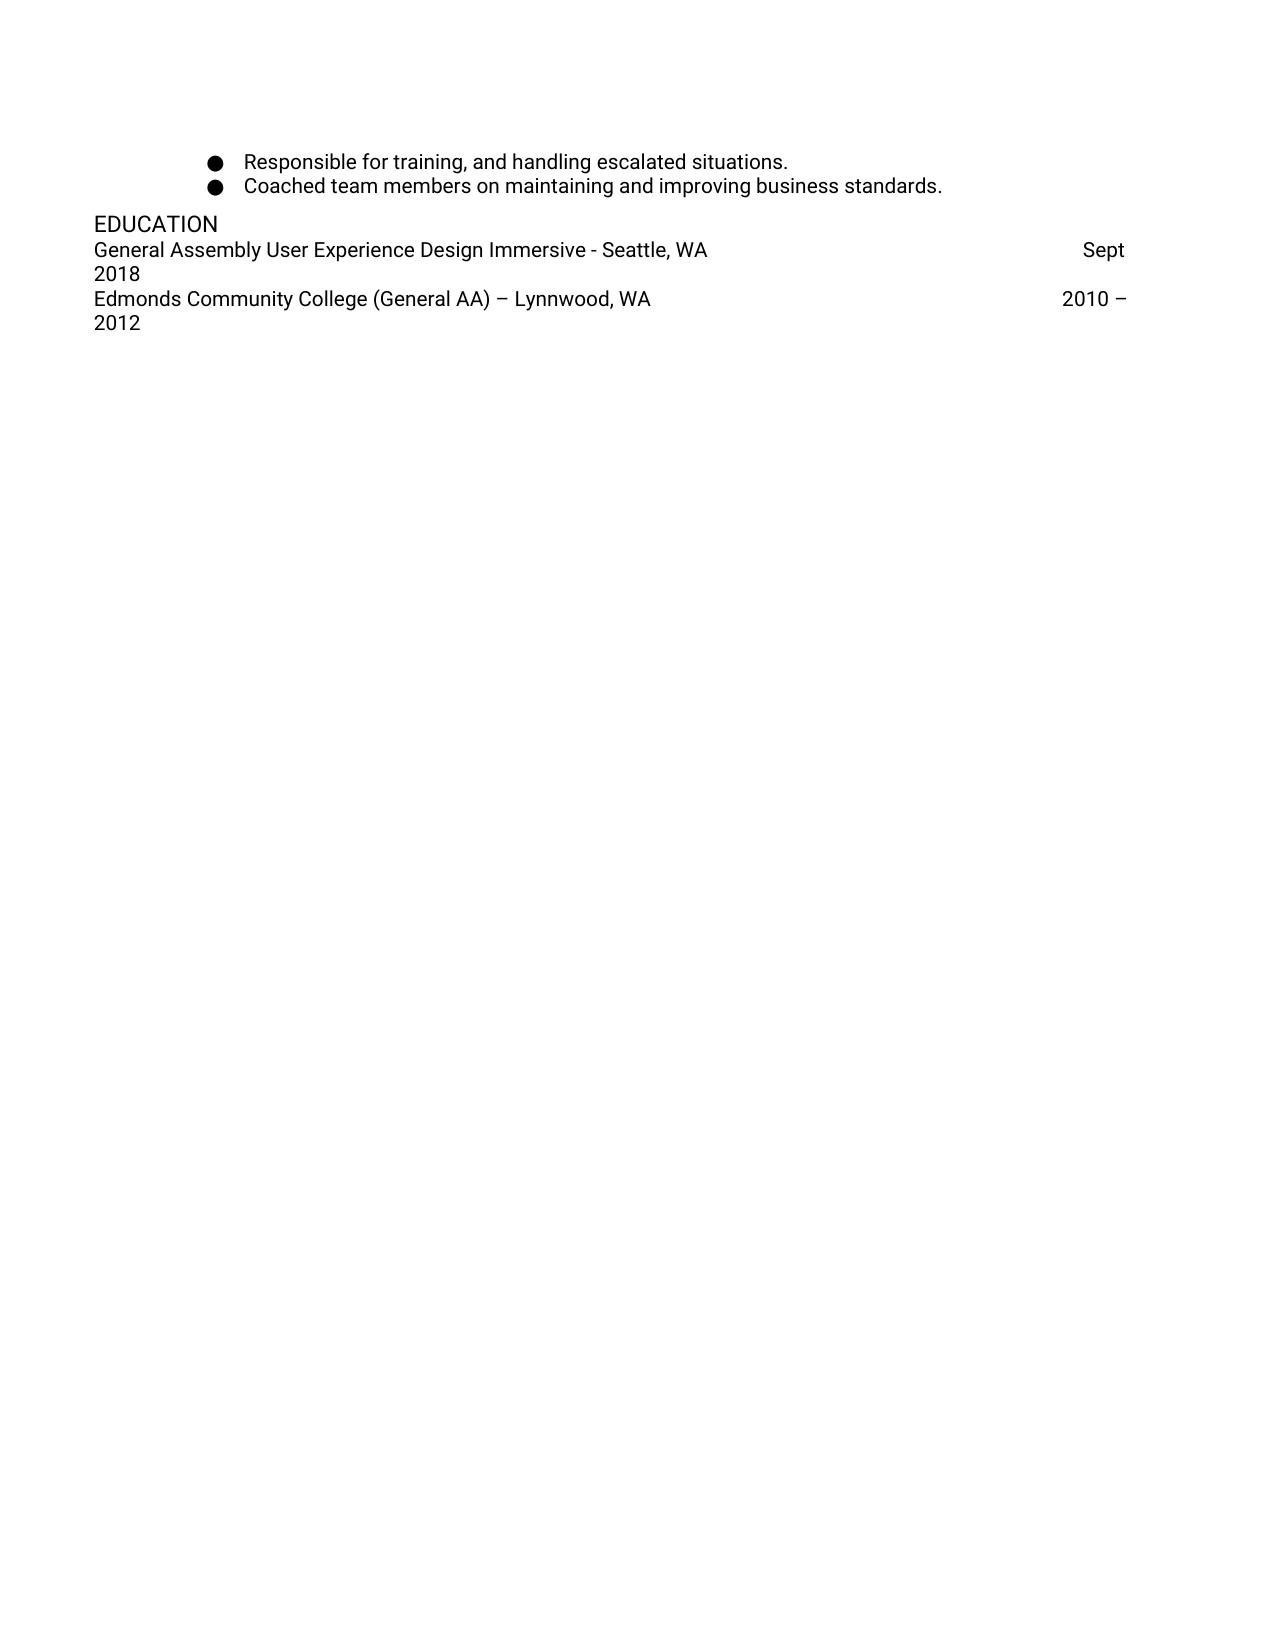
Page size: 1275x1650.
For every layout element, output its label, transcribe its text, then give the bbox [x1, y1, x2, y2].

text General Assembly User Experience Design Immersive - Seattle, WA Sept 2018 [94, 238, 1162, 287]
list Responsible for training, and handling escalated situations. [206, 150, 1162, 174]
text Edmonds Community College (General AA) – Lynnwood, WA 2010 – 2012 [94, 287, 1162, 336]
text EDUCATION [94, 211, 1162, 238]
list Coached team members on maintaining and improving business standards. [206, 174, 1162, 199]
